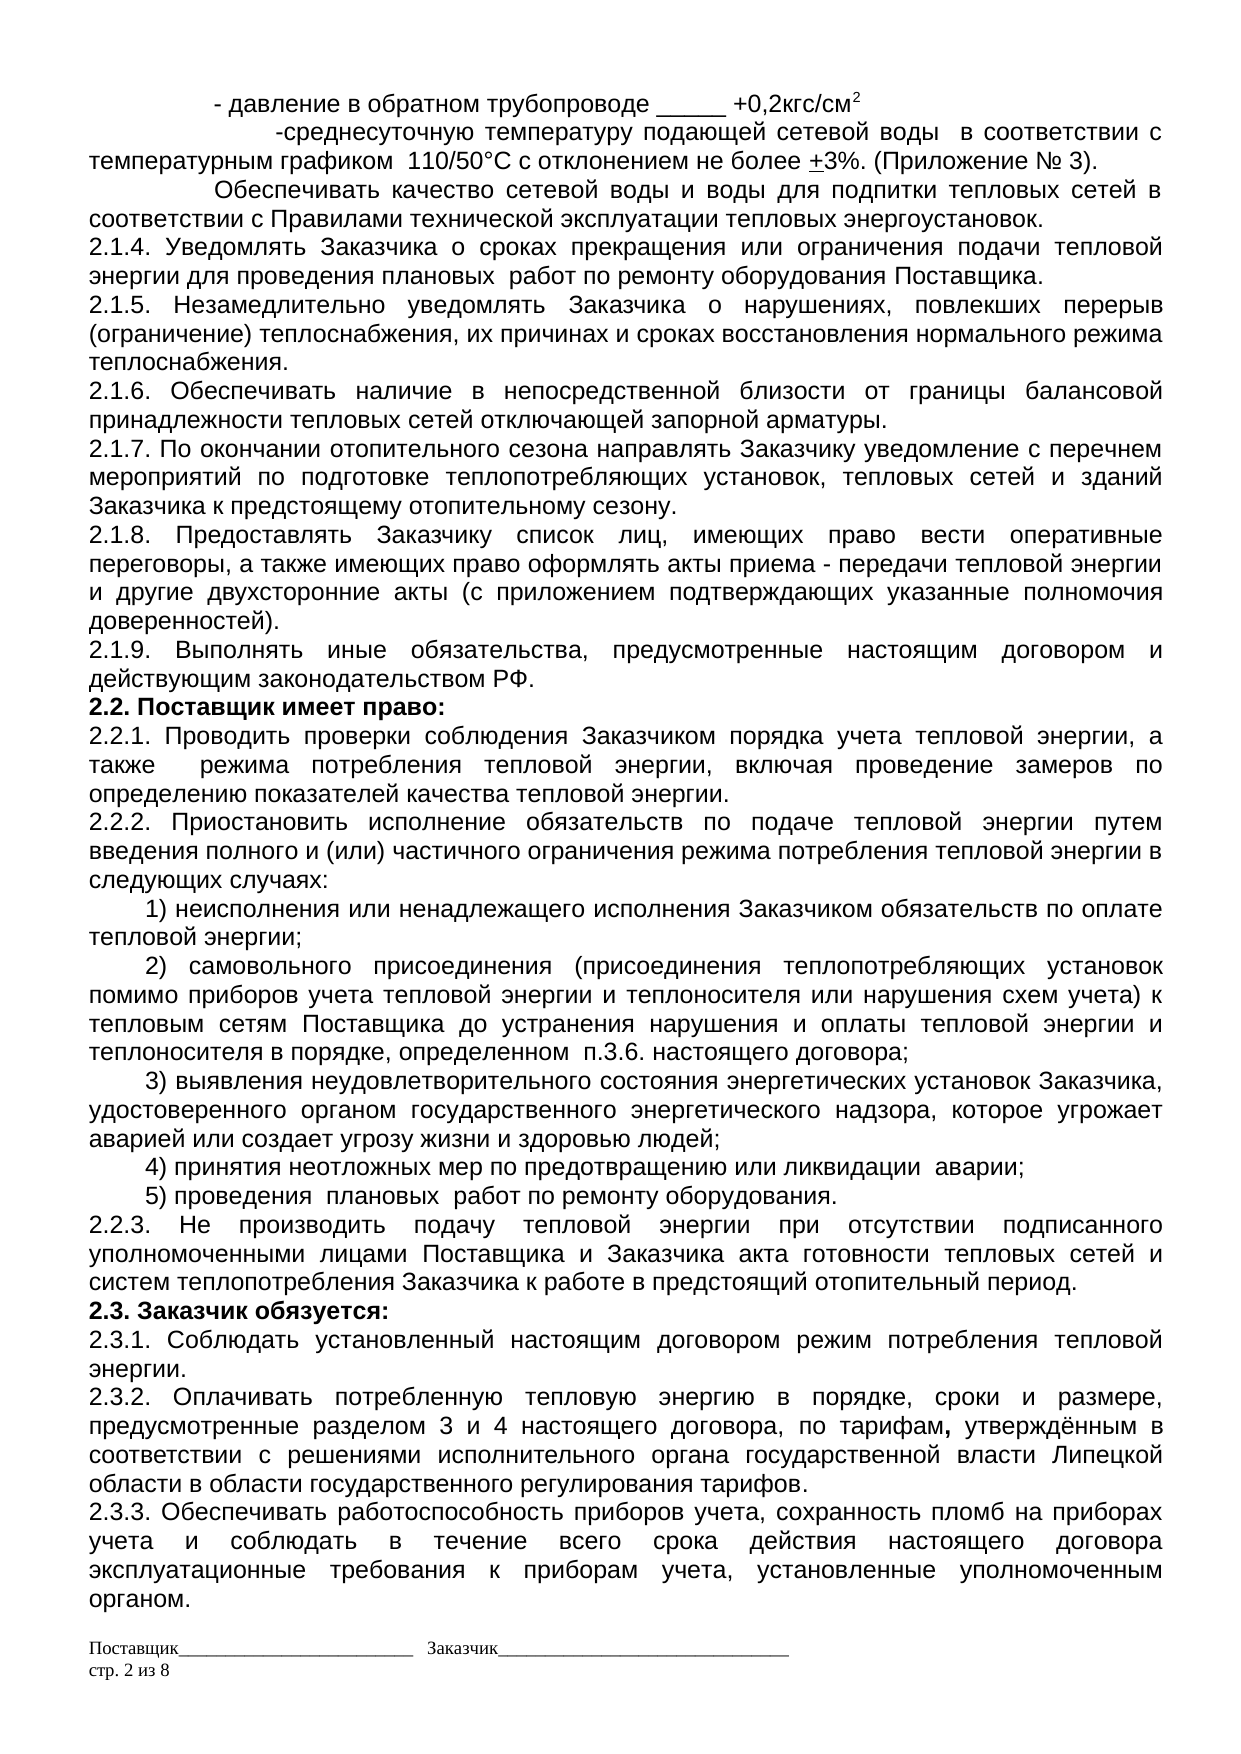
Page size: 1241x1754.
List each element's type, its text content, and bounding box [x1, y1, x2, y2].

text 2.2. Поставщик имеет право: [88, 692, 1164, 721]
text 2.2.2. Приостановить исполнение обязательств по подаче тепловой энергии путем введения полного и (или) частичного ограничения режима потребления тепловой энергии в следующих случаях: [88, 807, 1164, 893]
text 2.3.1. Соблюдать установленный настоящим договором режим потребления тепловой энергии. [88, 1325, 1164, 1382]
text 4) принятия неотложных мер по предотвращению или ликвидации аварии; [88, 1152, 1164, 1181]
text 2.1.8. Предоставлять Заказчику список лиц, имеющих право вести оперативные переговоры, а также имеющих право оформлять акты приема - передачи тепловой энергии и другие двухсторонние акты (с приложением подтверждающих указанные полномочия доверенностей). [88, 520, 1164, 635]
text 2.3.2. Оплачивать потребленную тепловую энергию в порядке, сроки и размере, предусмотренные разделом 3 и 4 настоящего договора, по тарифам, утвеpждённым в соответствии с решениями исполнительного органа государственной власти Липецкой области в области государственного регулирования тарифов. [88, 1382, 1164, 1497]
text 2.3.3. Обеспечивать работоспособность приборов учета, сохранность пломб на приборах учета и соблюдать в течение всего срока действия настоящего договора эксплуатационные требования к приборам учета, установленные уполномоченным органом. [88, 1497, 1164, 1612]
text 2.1.4. Уведомлять Заказчика о сроках прекращения или ограничения подачи тепловой энергии для проведения плановых работ по ремонту оборудования Поставщика. [88, 232, 1164, 290]
text 5) проведения плановых работ по ремонту оборудования. [88, 1181, 1164, 1210]
text 1) неисполнения или ненадлежащего исполнения Заказчиком обязательств по оплате тепловой энергии; [88, 893, 1164, 951]
text 2.1.7. По окончании отопительного сезона направлять Заказчику уведомление с перечнем мероприятий по подготовке теплопотребляющих установок, тепловых сетей и зданий Заказчика к предстоящему отопительному сезону. [88, 433, 1164, 520]
text 2.3. Заказчик обязуется: [88, 1296, 1164, 1325]
text 3) выявления неудовлетворительного состояния энергетических установок Заказчика, удостоверенного органом государственного энергетического надзора, которое угрожает аварией или создает угрозу жизни и здоровью людей; [88, 1066, 1164, 1152]
text - давление в обратном трубопроводе _____ +0,2кгс/см2 [88, 88, 1164, 117]
text -среднесуточную температуру подающей сетевой воды в соответствии с температурным графиком 110/50°С с отклонением не более +3%. (Приложение № 3). [88, 117, 1164, 175]
text 2.2.3. Не производить подачу тепловой энергии при отсутствии подписанного уполномоченными лицами Поставщика и Заказчика акта готовности тепловых сетей и систем теплопотребления Заказчика к работе в предстоящий отопительный период. [88, 1210, 1164, 1296]
text 2.1.9. Выполнять иные обязательства, предусмотренные настоящим договором и действующим законодательством РФ. [88, 635, 1164, 692]
text 2.1.6. Обеспечивать наличие в непосредственной близости от границы балансовой принадлежности тепловых сетей отключающей запорной арматуры. [88, 376, 1164, 433]
text 2) самовольного присоединения (присоединения теплопотребляющих установок помимо приборов учета тепловой энергии и теплоносителя или нарушения схем учета) к тепловым сетям Поставщика до устранения нарушения и оплаты тепловой энергии и теплоносителя в порядке, определенном п.3.6. настоящего договора; [88, 951, 1164, 1066]
text 2.1.5. Незамедлительно уведомлять Заказчика о нарушениях, повлекших перерыв (ограничение) теплоснабжения, их причинах и сроках восстановления нормального режима теплоснабжения. [88, 290, 1164, 376]
text 2.2.1. Проводить проверки соблюдения Заказчиком порядка учета тепловой энергии, а также режима потребления тепловой энергии, включая проведение замеров по определению показателей качества тепловой энергии. [88, 721, 1164, 807]
text Обеспечивать качество сетевой воды и воды для подпитки тепловых сетей в соответствии с Правилами технической эксплуатации тепловых энергоустановок. [88, 175, 1164, 232]
